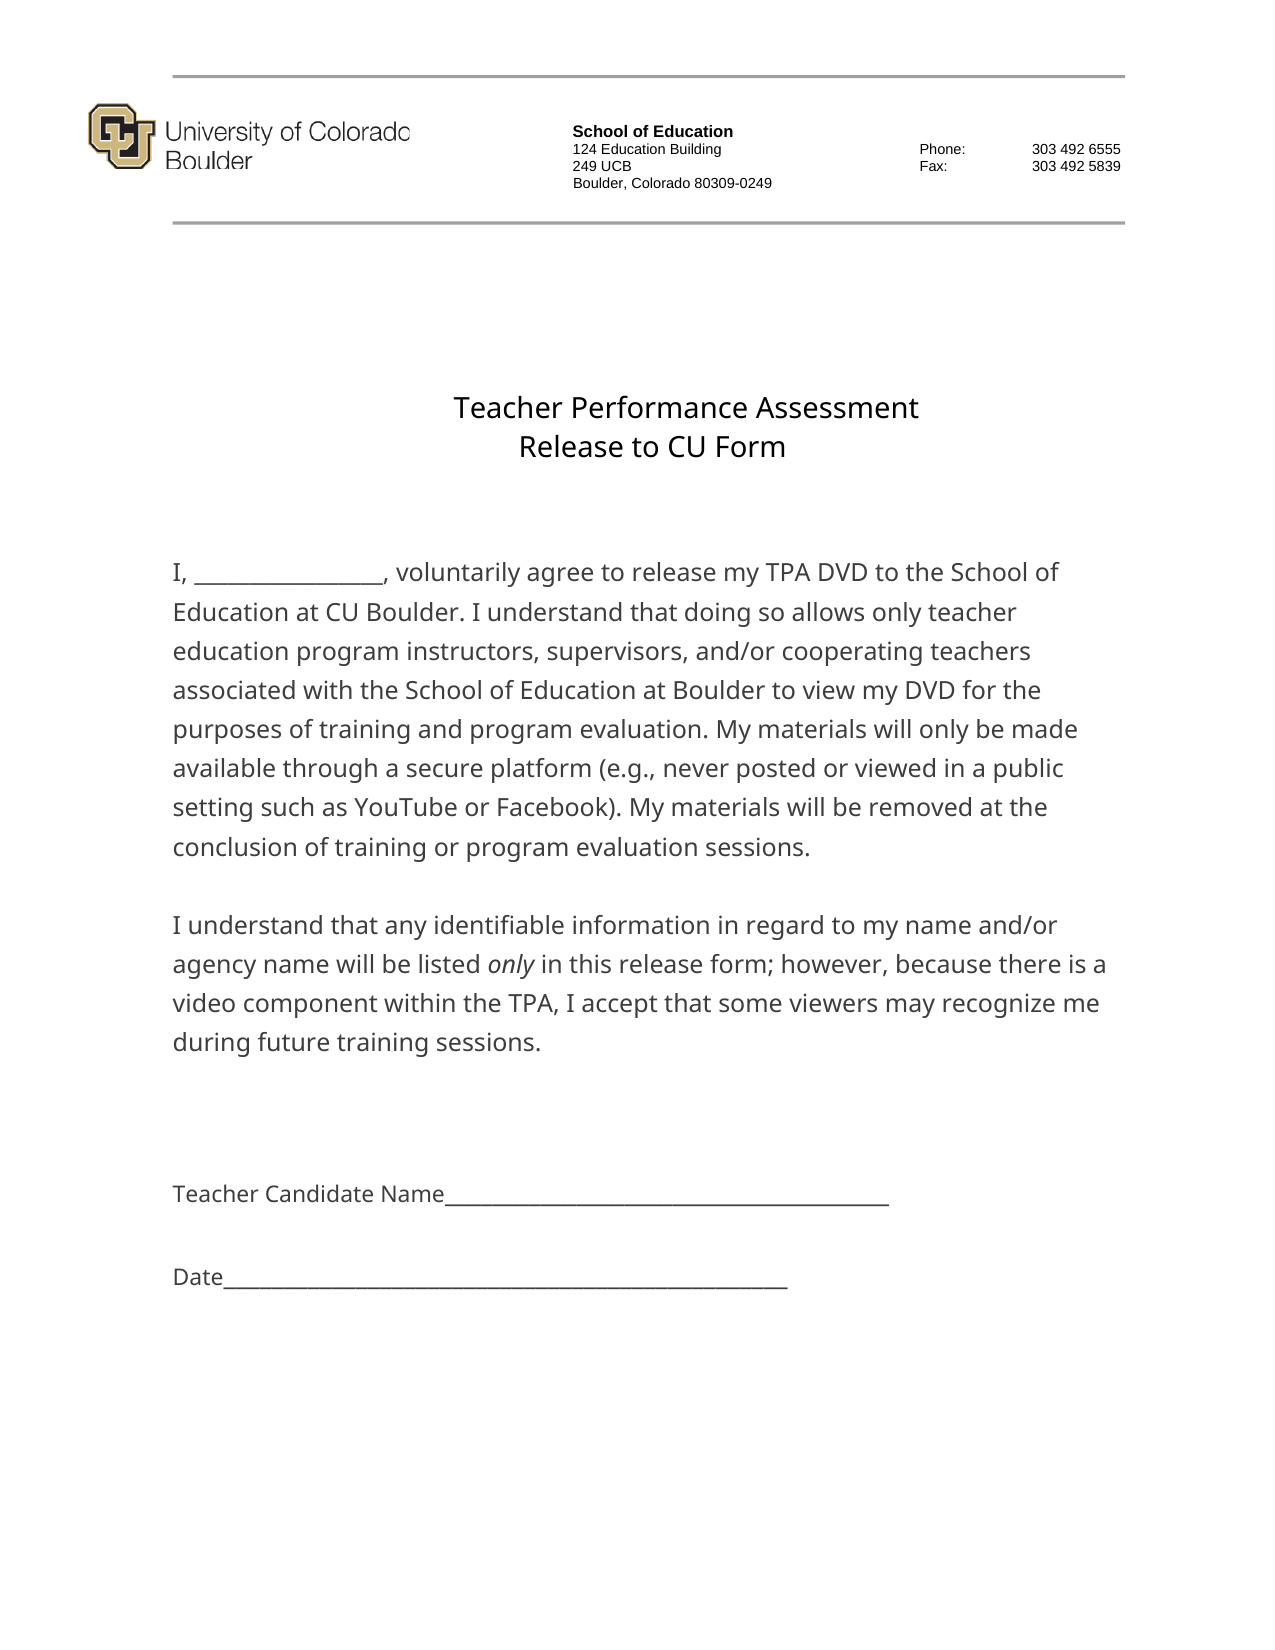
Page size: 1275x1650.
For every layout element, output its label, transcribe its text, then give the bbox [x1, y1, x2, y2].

text I understand that any identifiable information in regard to my name and/or agency name will be listed only in this release form; however, because there is a video component within the TPA, I accept that some viewers may recognize me during future training sessions. [172, 907, 1129, 1059]
text I, _________________, voluntarily agree to release my TPA DVD to the School of Education at CU Boulder. I understand that doing so allows only teacher education program instructors, supervisors, and/or cooperating teachers associated with the School of Education at Boulder to view my DVD for the purposes of training and program evaluation. My materials will only be made available through a secure platform (e.g., never posted or viewed in a public setting such as YouTube or Facebook). My materials will be removed at the conclusion of training or program evaluation sessions. [172, 555, 1129, 863]
text Teacher Performance Assessment [172, 387, 1125, 427]
text Date_______________________________________________ [172, 1256, 1125, 1293]
text Teacher Candidate Name_____________________________________ [172, 1174, 1125, 1211]
text Release to CU Form [172, 427, 1125, 466]
